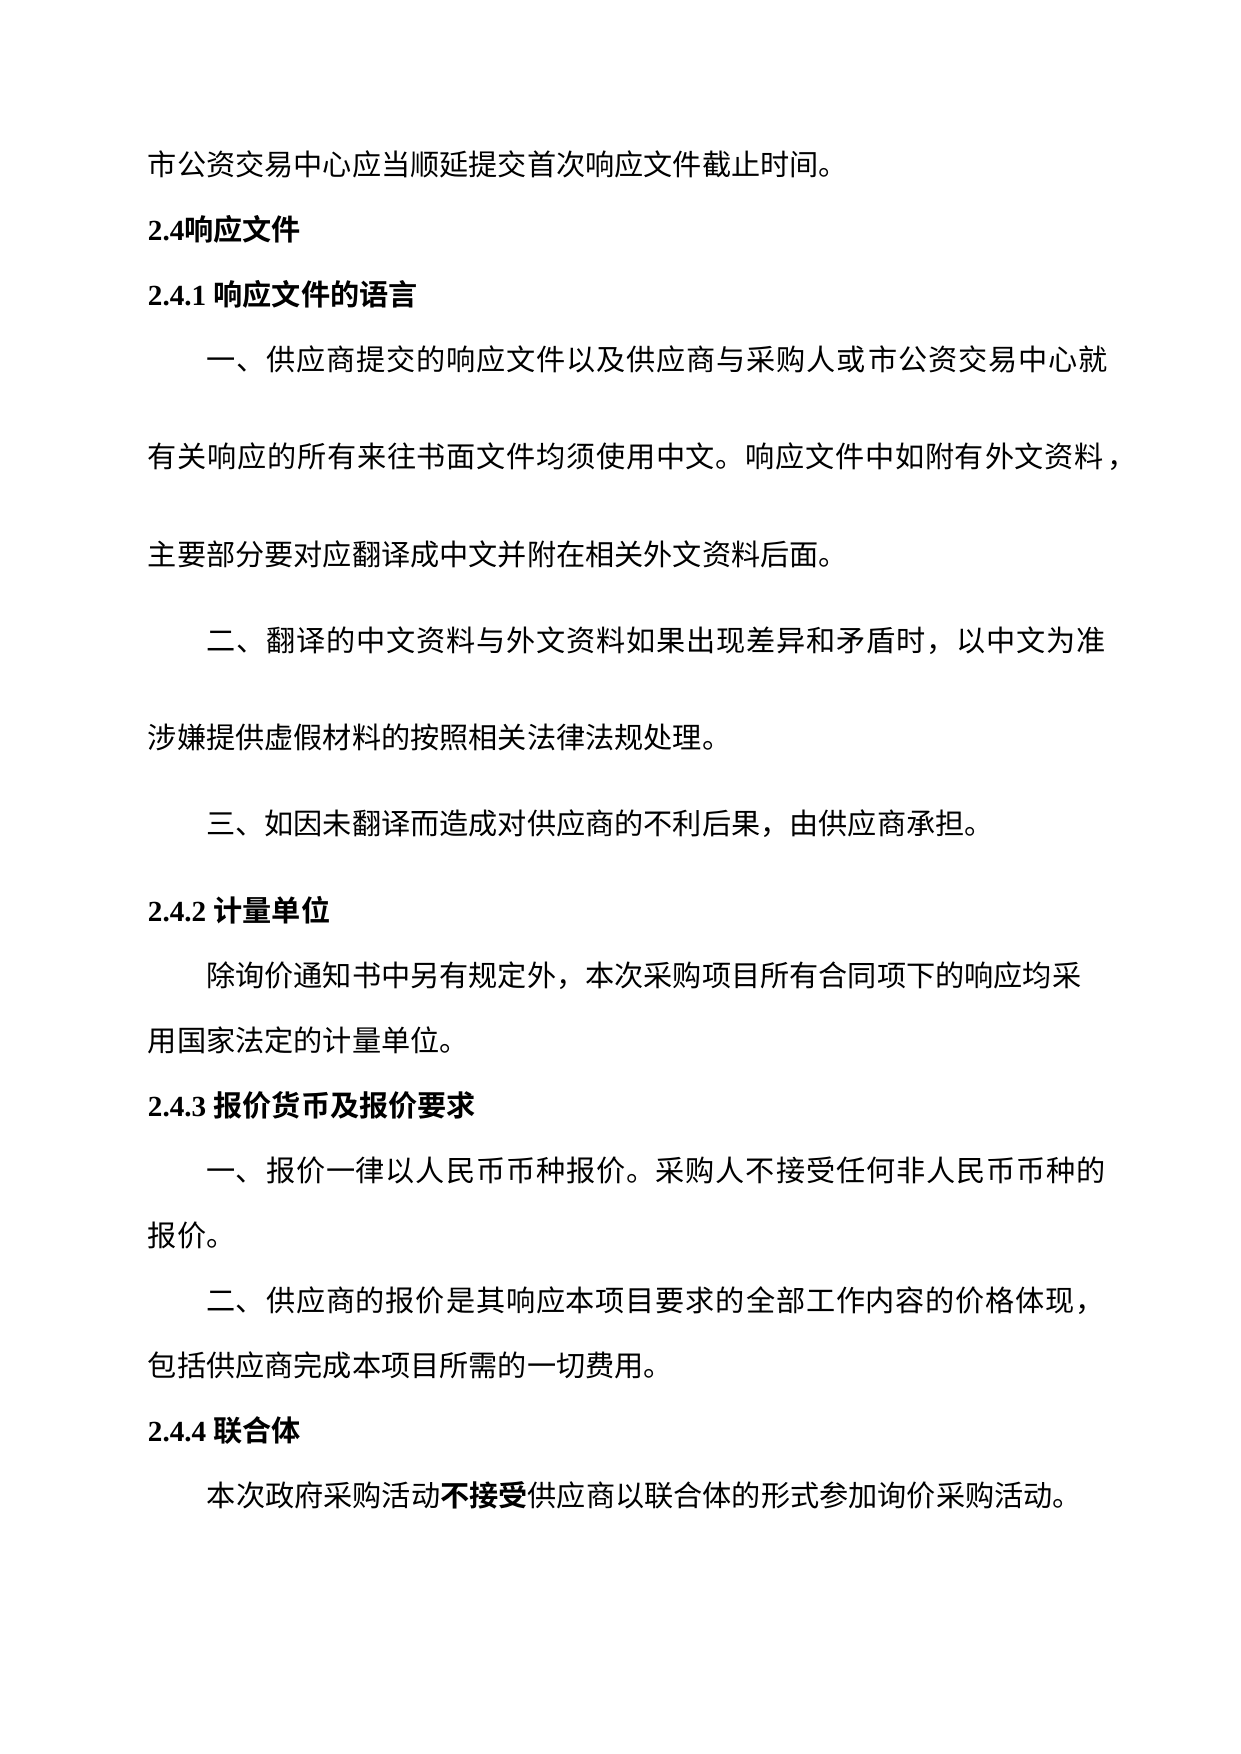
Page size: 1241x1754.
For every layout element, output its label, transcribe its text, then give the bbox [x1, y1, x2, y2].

list 报价一律以人民币币种报价。采购人不接受任何非人民币币种的报价。 [148, 1136, 1107, 1266]
list 供应商的报价是其响应本项目要求的全部工作内容的价格体现，包括供应商完成本项目所需的一切费用。 [148, 1266, 1107, 1396]
text 三、如因未翻译而造成对供应商的不利后果，由供应商承担。 [206, 789, 1107, 854]
subtitle 响应文件 [148, 195, 1107, 260]
subtitle 响应文件的语言 [148, 260, 1107, 325]
text 除询价通知书中另有规定外，本次采购项目所有合同项下的响应均采用国家法定的计量单位。 [148, 941, 1107, 1071]
text 一、供应商提交的响应文件以及供应商与采购人或市公资交易中心就有关响应的所有来往书面文件均须使用中文。响应文件中如附有外文资料，主要部分要对应翻译成中文并附在相关外文资料后面。 [148, 325, 1107, 585]
subtitle 报价货币及报价要求 [148, 1071, 1107, 1136]
text 二、翻译的中文资料与外文资料如果出现差异和矛盾时，以中文为准。涉嫌提供虚假材料的按照相关法律法规处理。 [148, 606, 1107, 768]
text 本次政府采购活动不接受供应商以联合体的形式参加询价采购活动。 [148, 1461, 1107, 1526]
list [148, 130, 1107, 195]
subtitle 计量单位 [148, 876, 1107, 941]
subtitle 联合体 [148, 1396, 1107, 1461]
